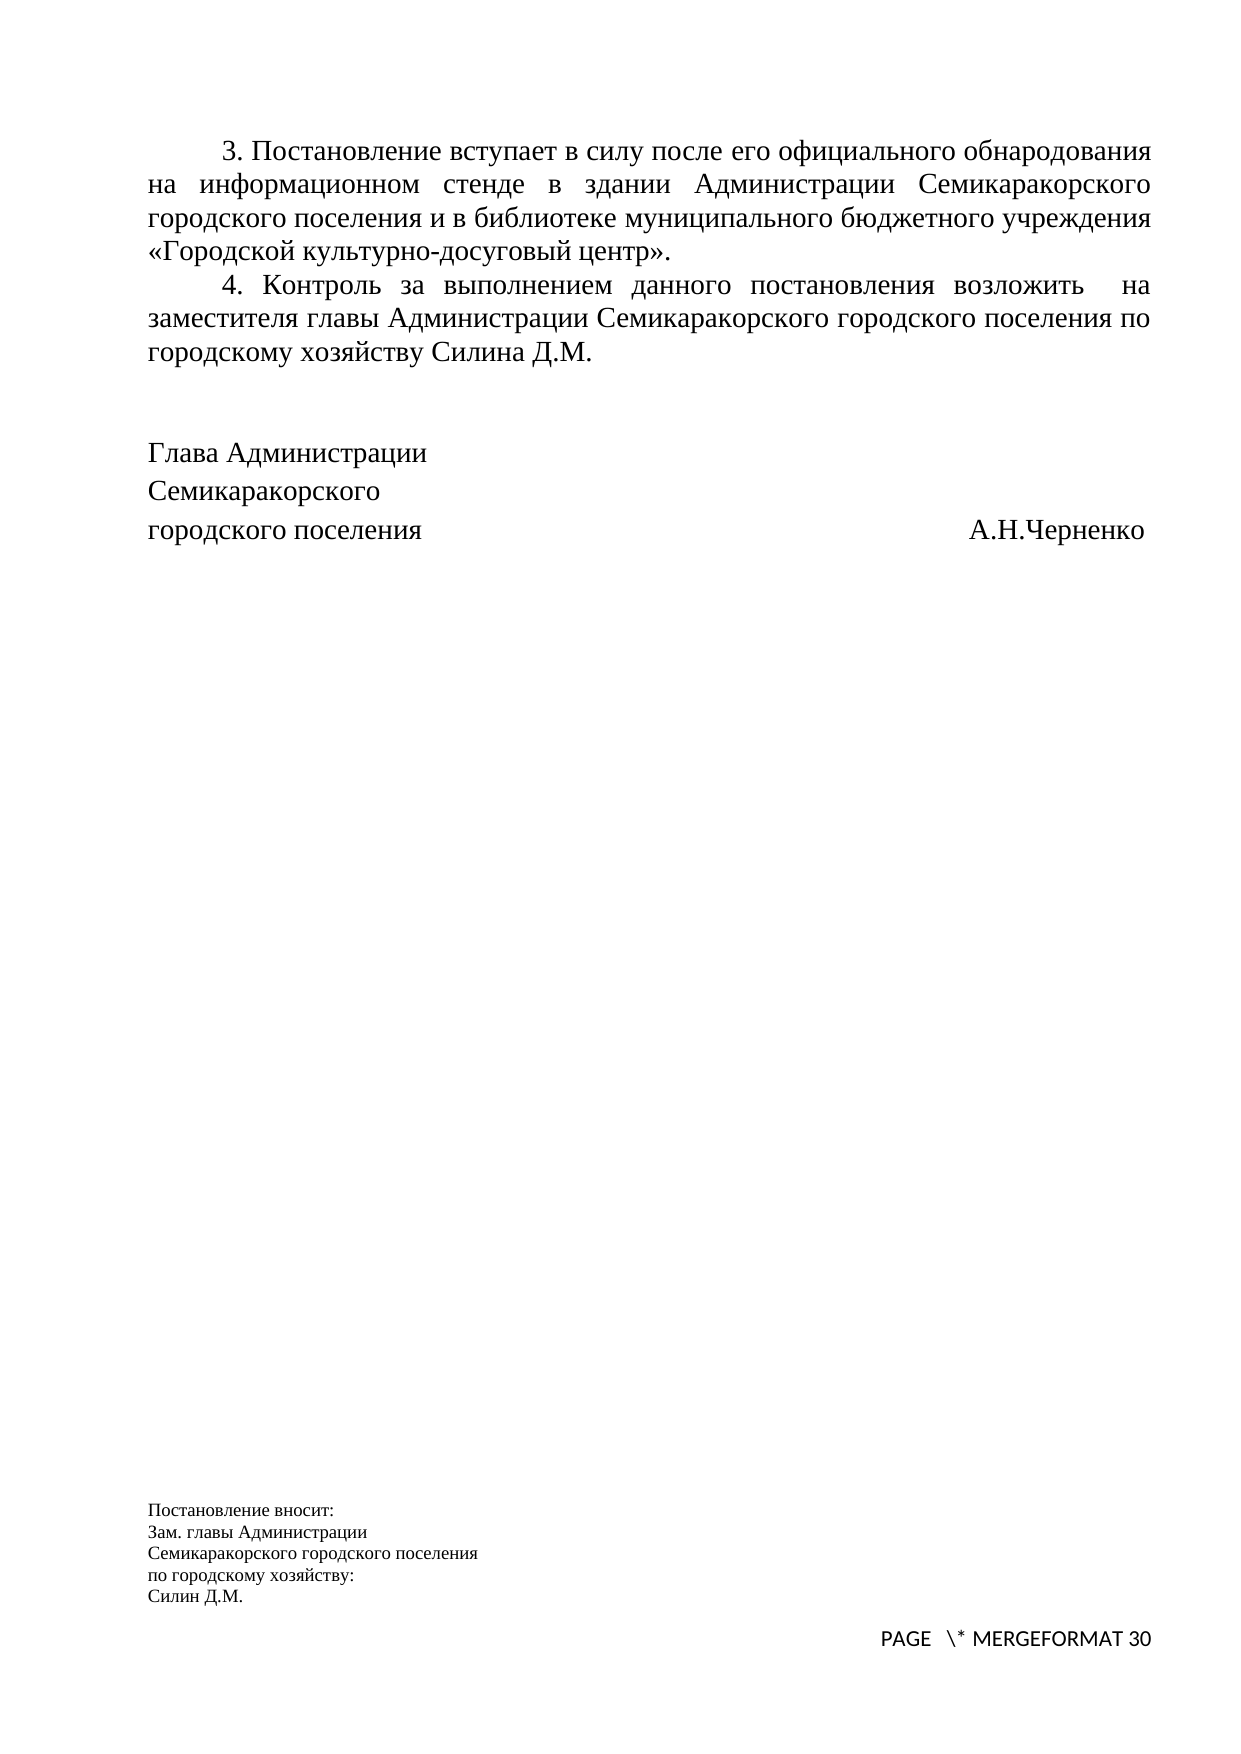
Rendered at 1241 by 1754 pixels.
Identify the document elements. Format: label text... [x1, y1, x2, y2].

text Постановление вносит: [148, 1499, 1152, 1521]
text 3. Постановление вступает в силу после его официального обнародования на информационном стенде в здании Администрации Семикаракорского городского поселения и в библиотеке муниципального бюджетного учреждения «Городской культурно-досуговый центр». [148, 133, 1152, 267]
text Глава Администрации [148, 435, 1152, 468]
text Семикаракорского городского поселения [148, 1542, 1152, 1564]
text Силин Д.М. [148, 1585, 1152, 1607]
text Семикаракорского городского поселения А.Н.Черненко [148, 473, 1152, 545]
text 4. Контроль за выполнением данного постановления возложить на заместителя главы Администрации Семикаракорского городского поселения по городскому хозяйству Силина Д.М. [148, 267, 1152, 368]
text по городскому хозяйству: [148, 1564, 1152, 1585]
text Зам. главы Администрации [148, 1521, 1152, 1542]
